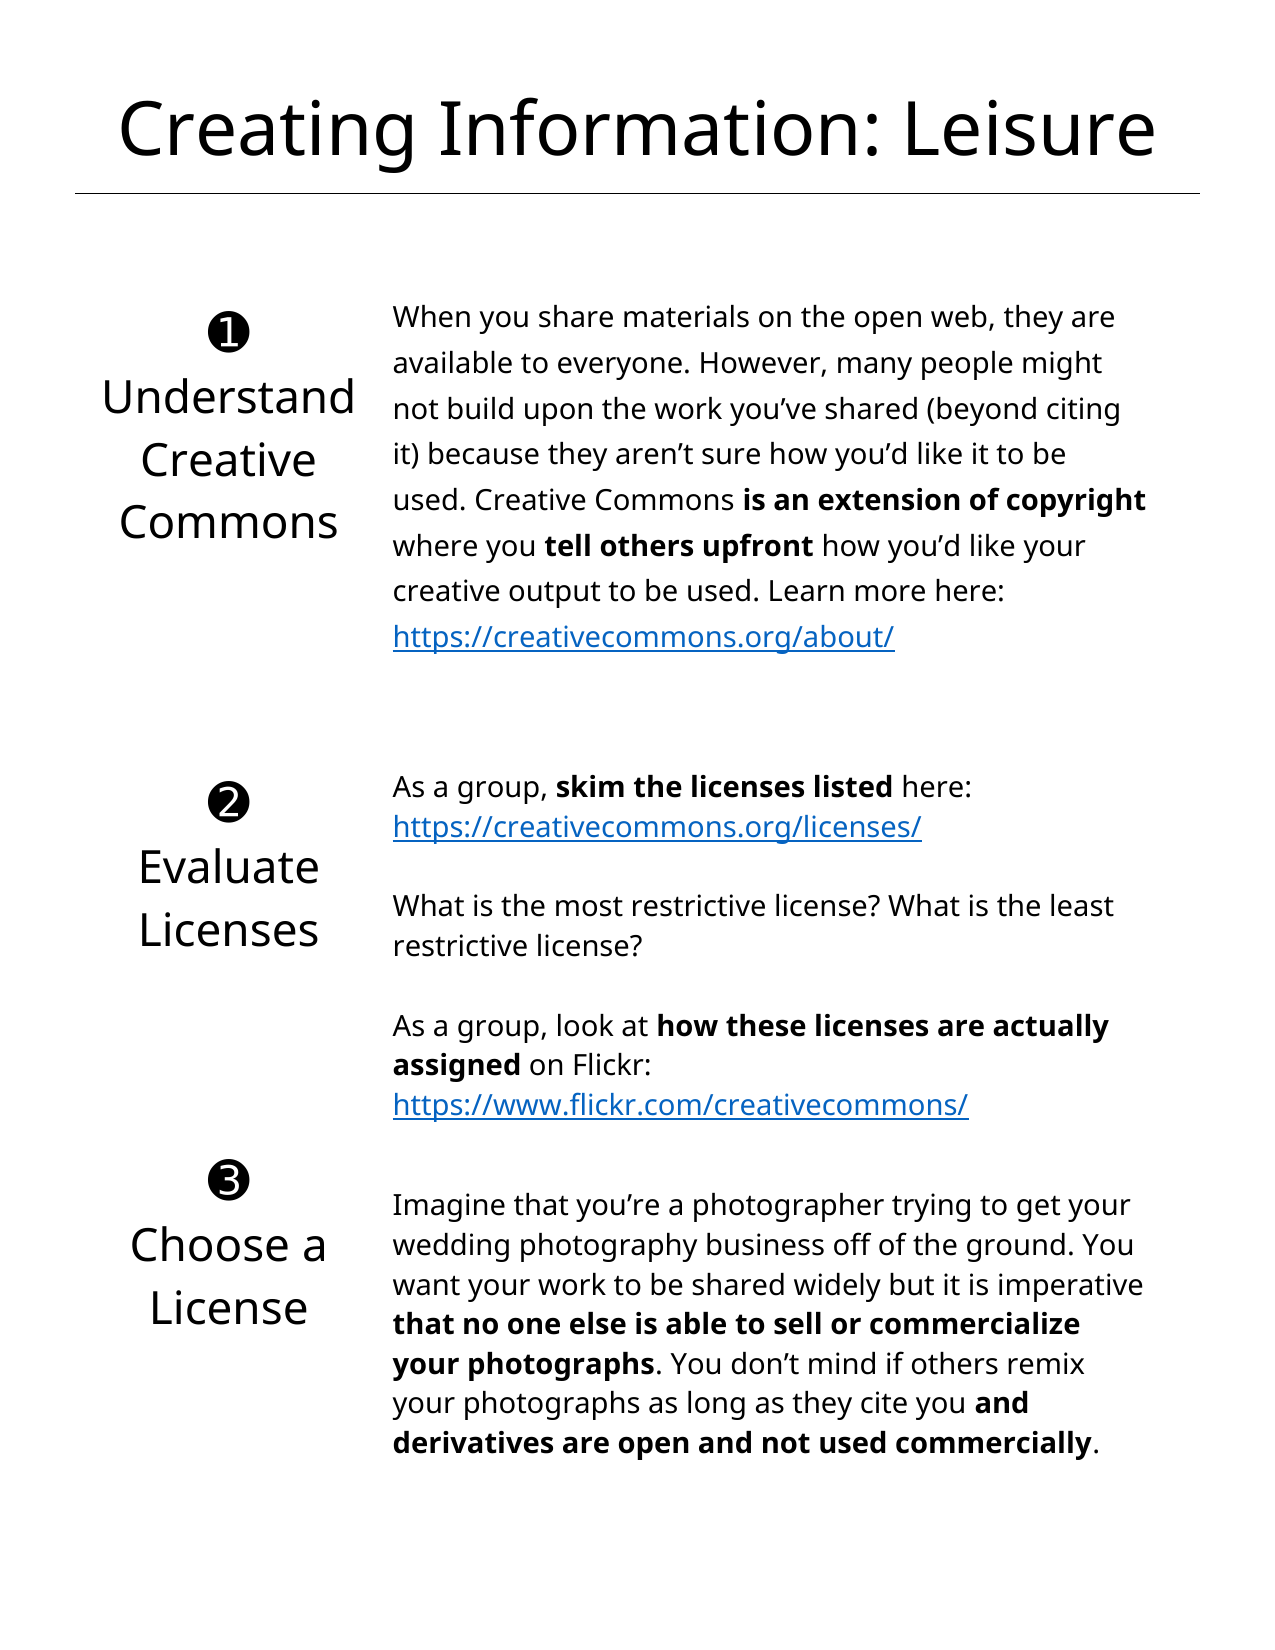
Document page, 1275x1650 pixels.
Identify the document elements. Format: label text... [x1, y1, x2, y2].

table_cell As a group, skim the licenses listed here: https://creativecommons.org/licenses/ What is the most restrictive license? What is the least restrictive license? As a group, look at how these licenses are actually assigned on Flickr: https://www.flickr.com/creativecommons/ [382, 756, 1158, 1134]
table_header ➊ Understand Creative Commons [75, 286, 382, 756]
text Creating Information: Leisure [75, 75, 1200, 177]
table_cell ➋ Evaluate Licenses [75, 756, 382, 1134]
table_cell ➌ Choose a License [75, 1134, 382, 1575]
table_header When you share materials on the open web, they are available to everyone. However, many people might not build upon the work you’ve shared (beyond citing it) because they aren’t sure how you’d like it to be used. Creative Commons is an extension of copyright where you tell others upfront how you’d like your creative output to be used. Learn more here: https://creativecommons.org/about/ [382, 286, 1158, 756]
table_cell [382, 1134, 1158, 1575]
